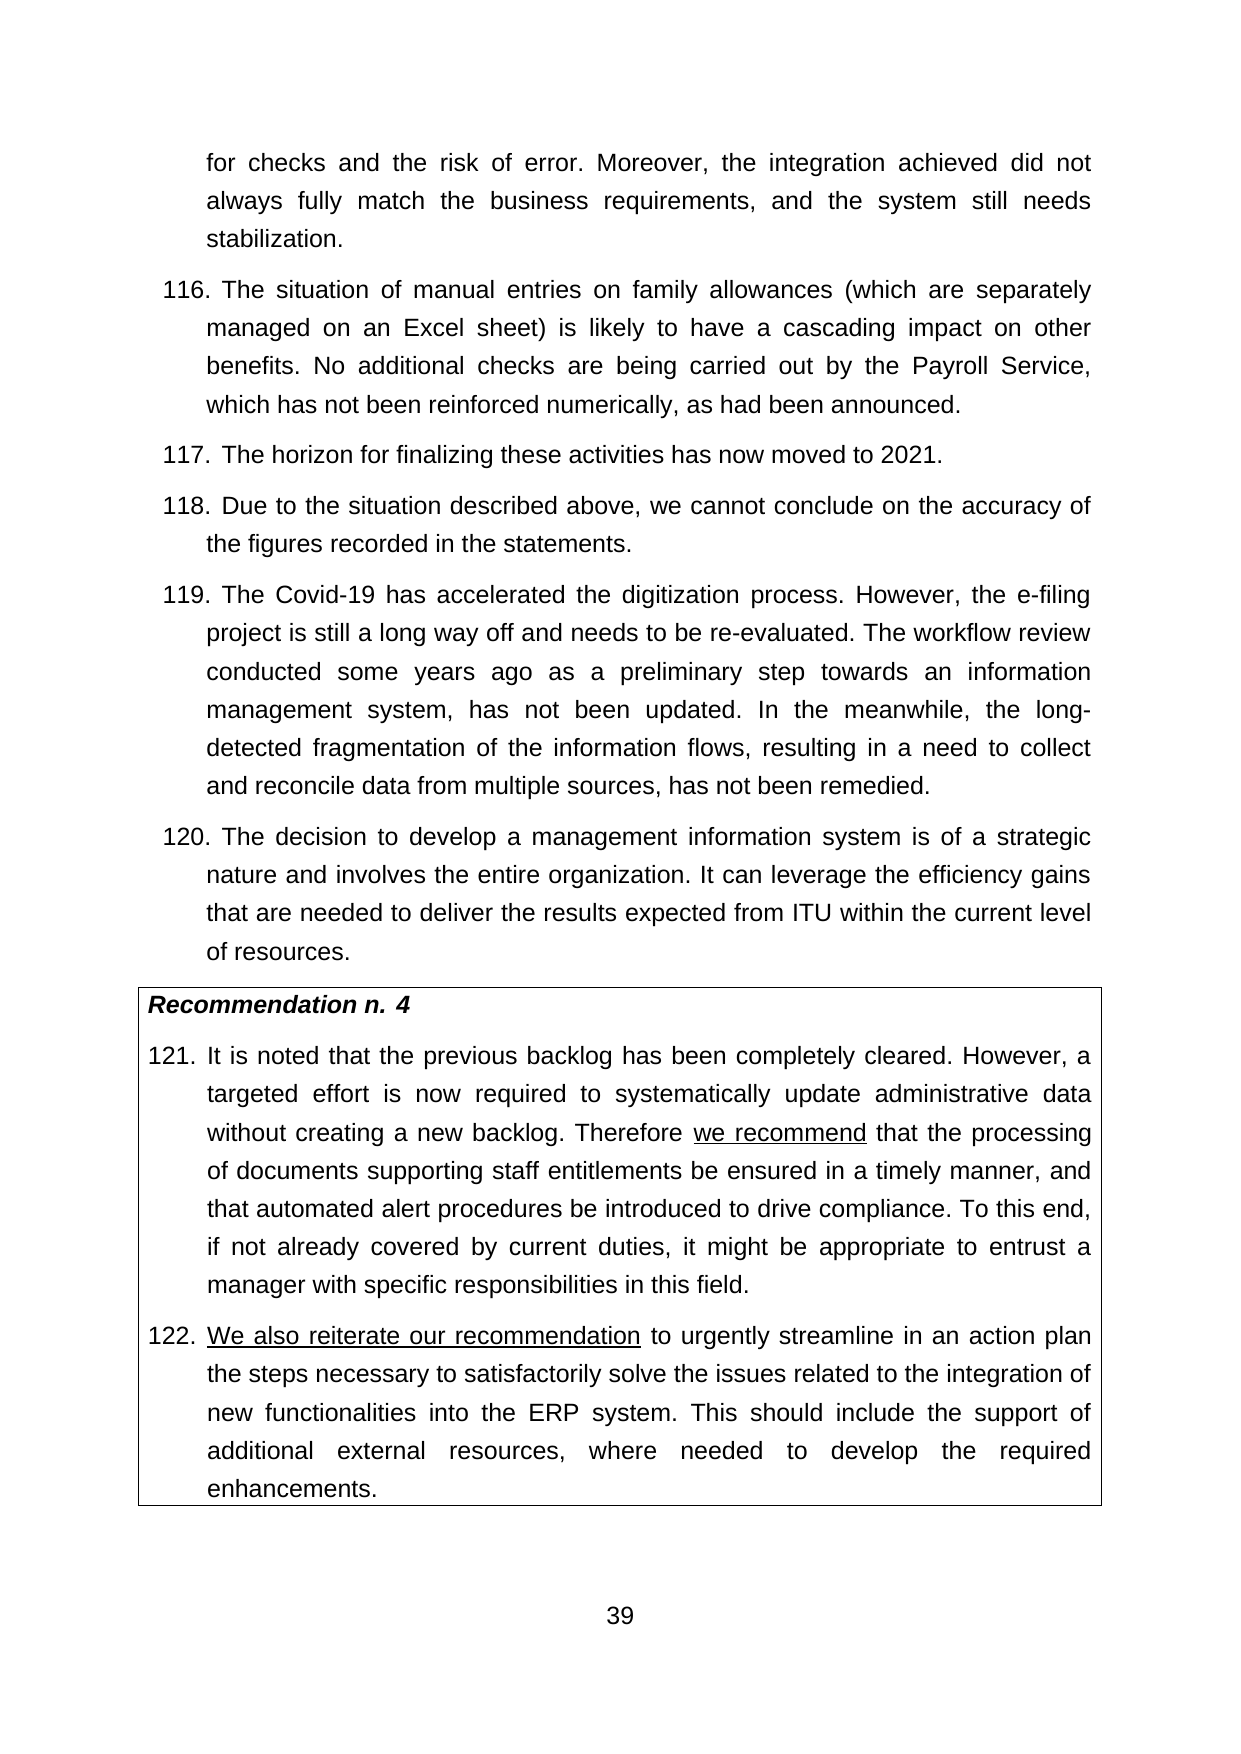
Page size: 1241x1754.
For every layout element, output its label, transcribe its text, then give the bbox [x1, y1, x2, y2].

list Recommendation n. 4 [139, 988, 1101, 1019]
text The situation of manual entries on family allowances (which are separately managed on an Excel sheet) is likely to have a cascading impact on other benefits. No additional checks are being carried out by the Payroll Service, which has not been reinforced numerically, as had been announced. [162, 275, 1092, 418]
text We also reiterate our recommendation to urgently streamline in an action plan the steps necessary to satisfactorily solve the issues related to the integration of new functionalities into the ERP system. This should include the support of additional external resources, where needed to develop the required enhancements. [139, 1318, 1101, 1505]
text The horizon for finalizing these activities has now moved to 2021. [162, 440, 1092, 469]
text The Covid-19 has accelerated the digitization process. However, the e-filing project is still a long way off and needs to be re-evaluated. The workflow review conducted some years ago as a preliminary step towards an information management system, has not been updated. In the meanwhile, the long-detected fragmentation of the information flows, resulting in a need to collect and reconcile data from multiple sources, has not been remedied. [162, 580, 1092, 800]
text It is noted that the previous backlog has been completely cleared. However, a targeted effort is now required to systematically update administrative data without creating a new backlog. Therefore we recommend that the processing of documents supporting staff entitlements be ensured in a timely manner, and that automated alert procedures be introduced to drive compliance. To this end, if not already covered by current duties, it might be appropriate to entrust a manager with specific responsibilities in this field. [139, 1038, 1101, 1299]
text The decision to develop a management information system is of a strategic nature and involves the entire organization. It can leverage the efficiency gains that are needed to deliver the results expected from ITU within the current level of resources. [162, 822, 1092, 965]
text Due to the situation described above, we cannot conclude on the accuracy of the figures recorded in the statements. [162, 491, 1092, 558]
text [162, 148, 1092, 253]
